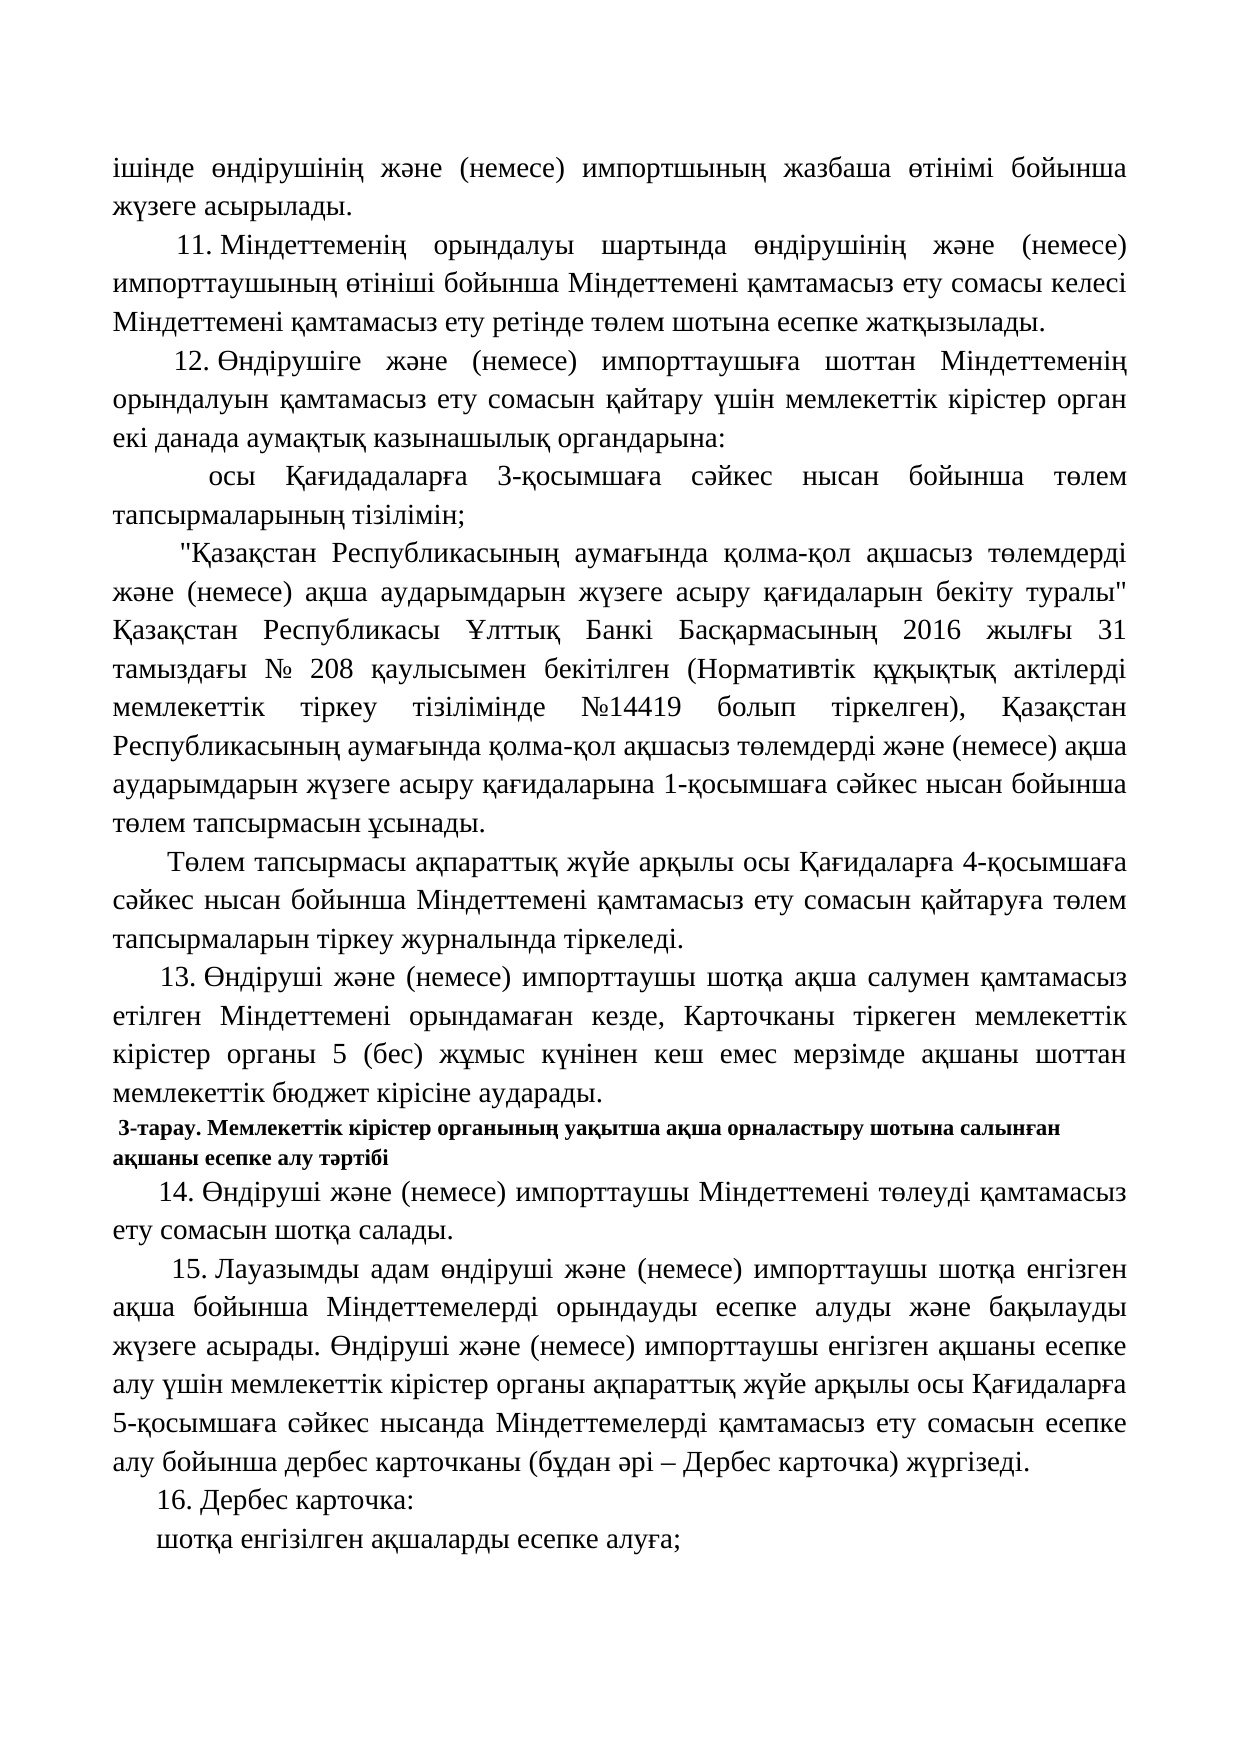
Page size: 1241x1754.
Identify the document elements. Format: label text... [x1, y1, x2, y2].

text 14. Өндіруші және (немесе) импорттаушы Міндеттемені төлеуді қамтамасыз ету сомасын шотқа салады. [112, 1174, 1128, 1246]
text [112, 150, 1128, 222]
text шотқа енгізілген ақшаларды есепке алуға; [112, 1521, 1128, 1554]
text 15. Лауазымды адам өндіруші және (немесе) импорттаушы шотқа енгізген ақша бойынша Міндеттемелерді орындауды есепке алуды және бақылауды жүзеге асырады. Өндіруші және (немесе) импорттаушы енгізген ақшаны есепке алу үшін мемлекеттік кірістер органы ақпараттық жүйе арқылы осы Қағидаларға 5-қосымшаға сәйкес нысанда Міндеттемелерді қамтамасыз ету сомасын есепке алу бойынша дербес карточканы (бұдан әрі – Дербес карточка) жүргізеді. [112, 1251, 1128, 1477]
text 11. Міндеттеменің орындалуы шартында өндірушінің және (немесе) импорттаушының өтініші бойынша Міндеттемені қамтамасыз ету сомасы келесі Міндеттемені қамтамасыз ету ретінде төлем шотына есепке жатқызылады. [112, 227, 1128, 338]
text Төлем тапсырмасы ақпараттық жүйе арқылы осы Қағидаларға 4-қосымшаға сәйкес нысан бойынша Міндеттемені қамтамасыз ету сомасын қайтаруға төлем тапсырмаларын тіркеу журналында тіркеледі. [112, 844, 1128, 954]
text 3-тарау. Мемлекеттік кірістер органының уақытша ақша орналастыру шотына салынған ақшаны есепке алу тәртібі [112, 1113, 1128, 1170]
text 12. Өндірушіге және (немесе) импорттаушыға шоттан Міндеттеменің орындалуын қамтамасыз ету сомасын қайтару үшін мемлекеттік кірістер орган екі данада аумақтық казынашылық органдарына: [112, 343, 1128, 453]
text осы Қағидадаларға 3-қосымшаға сәйкес нысан бойынша төлем тапсырмаларының тізілімін; [112, 458, 1128, 530]
text "Қазақстан Республикасының аумағында қолма-қол ақшасыз төлемдерді және (немесе) ақша аударымдарын жүзеге асыру қағидаларын бекіту туралы" Қазақстан Республикасы Ұлттық Банкі Басқармасының 2016 жылғы 31 тамыздағы № 208 қаулысымен бекітілген (Нормативтік құқықтық актілерді мемлекеттік тіркеу тізілімінде №14419 болып тіркелген), Қазақстан Республикасының аумағында қолма-қол ақшасыз төлемдерді және (немесе) ақша аударымдарын жүзеге асыру қағидаларына 1-қосымшаға сәйкес нысан бойынша төлем тапсырмасын ұсынады. [112, 535, 1128, 839]
text 16. Дербес карточка: [112, 1482, 1128, 1516]
text 13. Өндіруші және (немесе) импорттаушы шотқа ақша салумен қамтамасыз етілген Міндеттемені орындамаған кезде, Карточканы тіркеген мемлекеттік кірістер органы 5 (бес) жұмыс күнінен кеш емес мерзімде ақшаны шоттан мемлекеттік бюджет кірісіне аударады. [112, 959, 1128, 1108]
